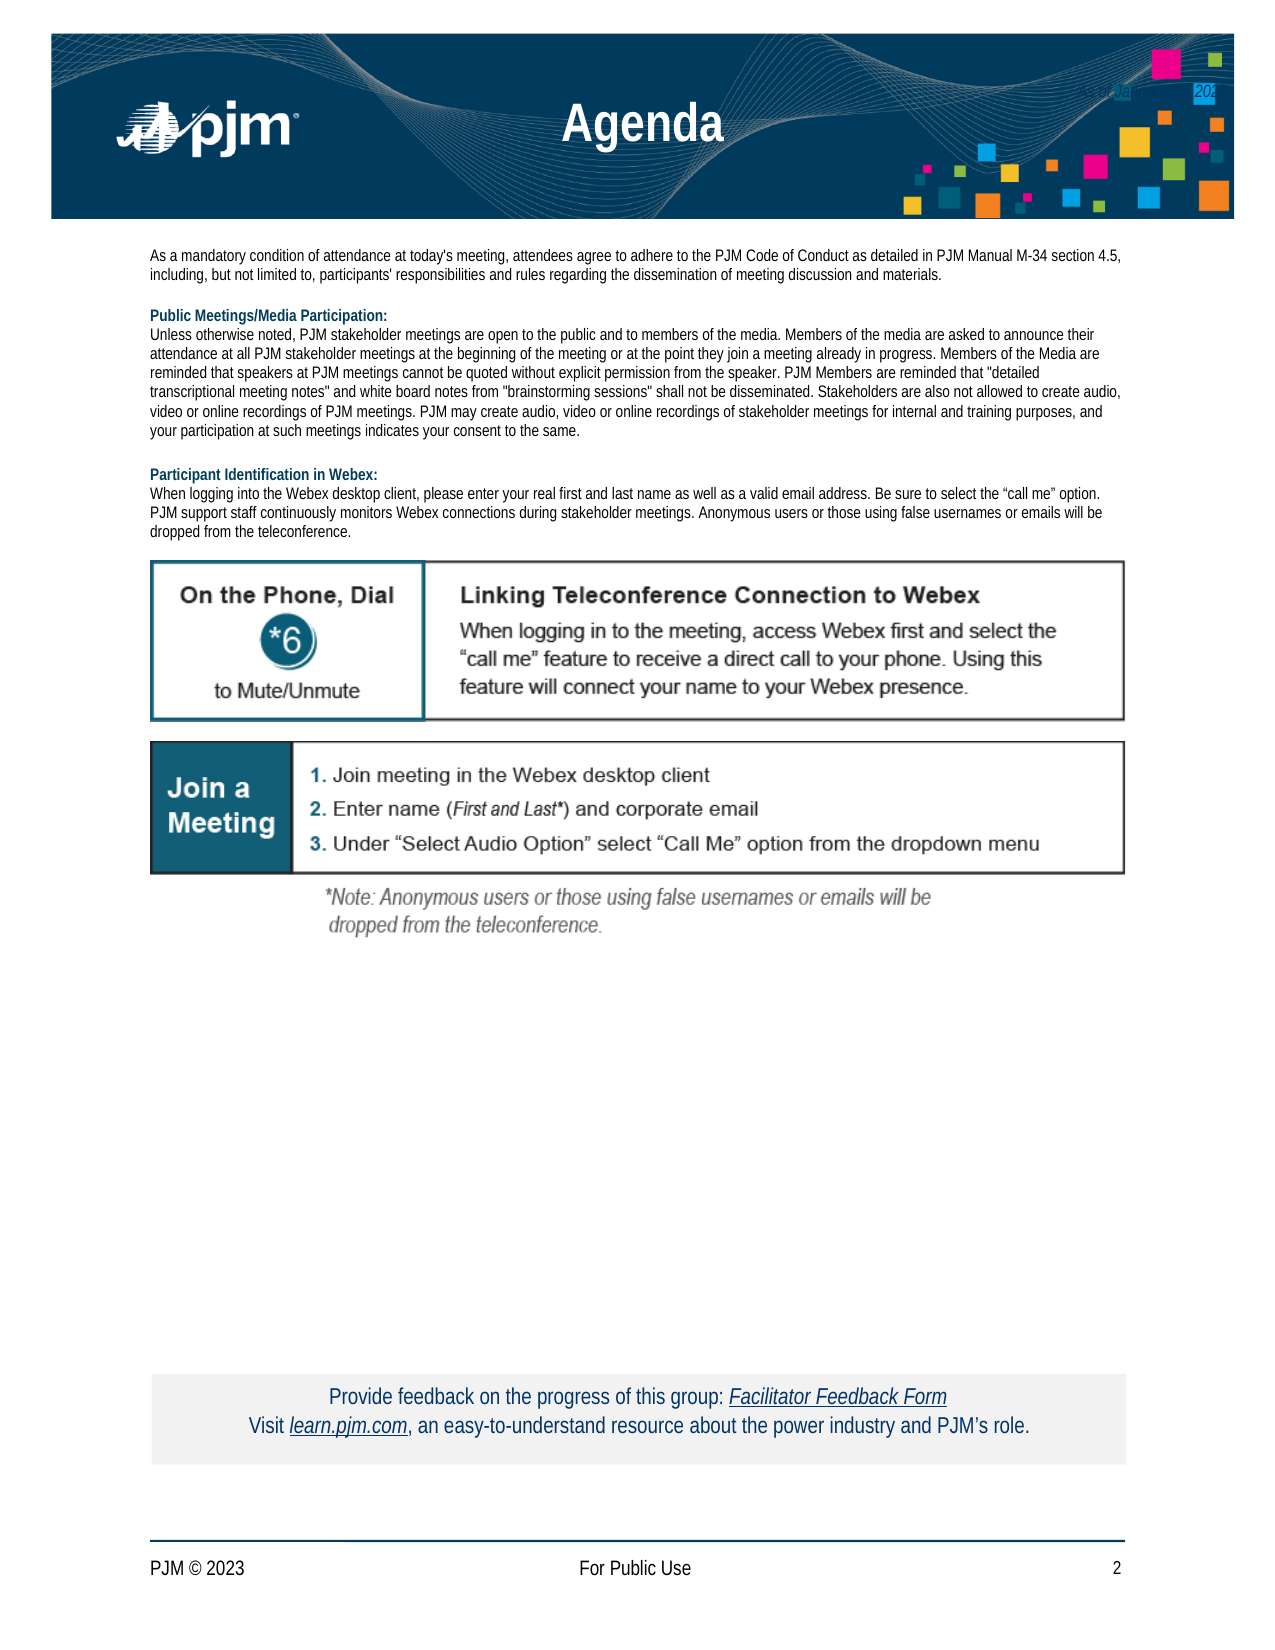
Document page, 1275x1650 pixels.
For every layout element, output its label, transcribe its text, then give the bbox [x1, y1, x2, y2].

title Public Meetings/Media Participation: [150, 306, 1125, 325]
text When logging into the Webex desktop client, please enter your real first and last name as well as a valid email address. Be sure to select the “call me” option. [150, 484, 1125, 503]
text Unless otherwise noted, PJM stakeholder meetings are open to the public and to members of the media. Members of the media are asked to announce their attendance at all PJM stakeholder meetings at the beginning of the meeting or at the point they join a meeting already in progress. Members of the Media are reminded that speakers at PJM meetings cannot be quoted without explicit permission from the speaker. PJM Members are reminded that "detailed transcriptional meeting notes" and white board notes from "brainstorming sessions" shall not be disseminated. Stakeholders are also not allowed to create audio, video or online recordings of PJM meetings. PJM may create audio, video or online recordings of stakeholder meetings for internal and training purposes, and your participation at such meetings indicates your consent to the same. [150, 325, 1125, 440]
picture [150, 741, 1125, 941]
subtitle Participant Identification in Webex: [150, 465, 1125, 484]
picture [51, 32, 1235, 219]
text PJM support staff continuously monitors Webex connections during stakeholder meetings. Anonymous users or those using false usernames or emails will be dropped from the teleconference. [150, 503, 1125, 541]
text As a mandatory condition of attendance at today's meeting, attendees agree to adhere to the PJM Code of Conduct as detailed in PJM Manual M-34 section 4.5, including, but not limited to, participants' responsibilities and rules regarding the dissemination of meeting discussion and materials. [150, 246, 1125, 284]
picture [150, 560, 1125, 722]
